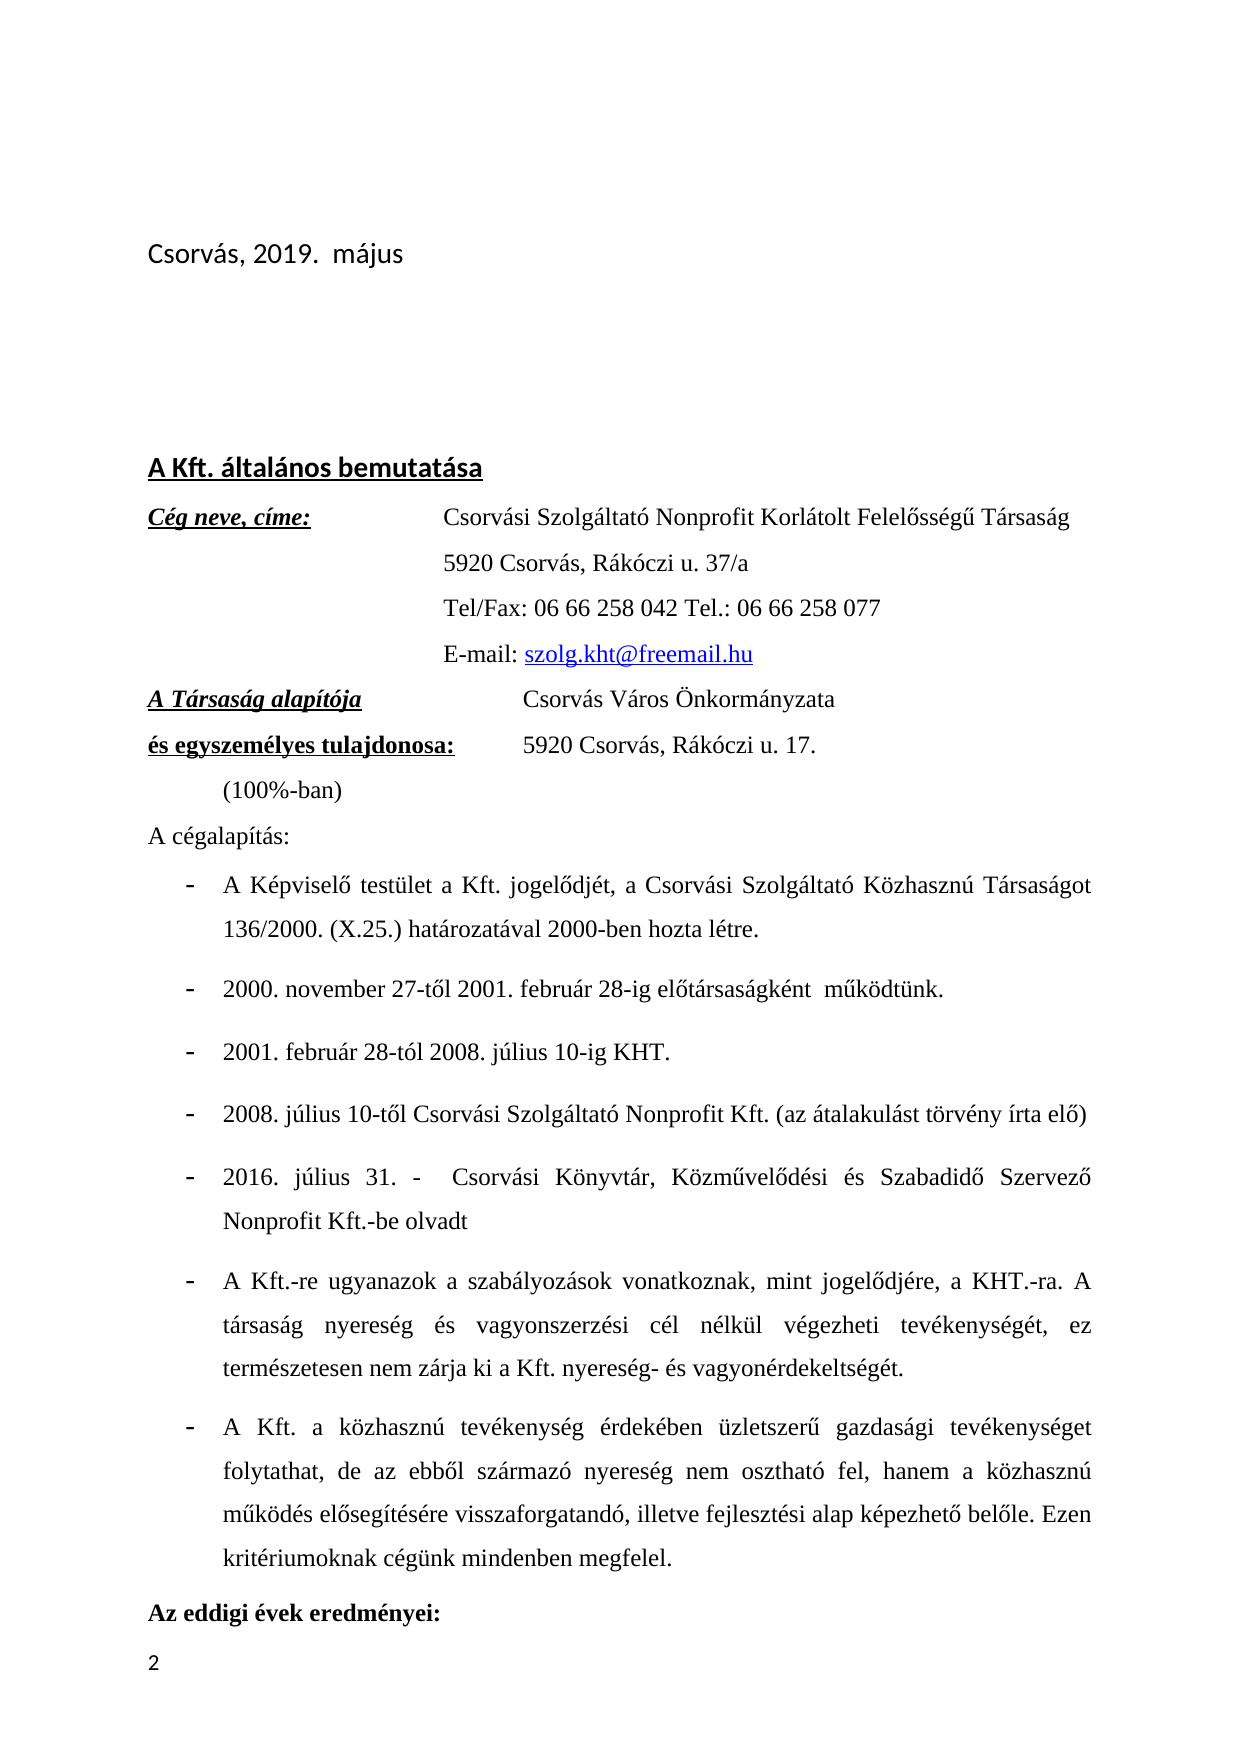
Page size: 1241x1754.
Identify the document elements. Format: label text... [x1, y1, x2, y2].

list 2016. július 31. - Csorvási Könyvtár, Közművelődési és Szabadidő Szervező Nonprofit Kft.-be olvadt [185, 1158, 1092, 1235]
list A Képviselő testület a Kft. jogelődjét, a Csorvási Szolgáltató Közhasznú Társaságot 136/2000. (X.25.) határozatával 2000-ben hozta létre. [185, 866, 1092, 943]
list 2008. július 10-től Csorvási Szolgáltató Nonprofit Kft. (az átalakulást törvény írta elő) [185, 1096, 1092, 1129]
list A Kft.-re ugyanazok a szabályozások vonatkoznak, mint jogelődjére, a KHT.-ra. A társaság nyereség és vagyonszerzési cél nélkül végezheti tevékenységét, ez természetesen nem zárja ki a Kft. nyereség- és vagyonérdekeltségét. [185, 1262, 1092, 1382]
text E-mail: szolg.kht@freemail.hu [148, 639, 1092, 667]
text A cégalapítás: [148, 821, 1092, 849]
text A Társaság alapítója Csorvás Város Önkormányzata [148, 684, 1092, 713]
text A Kft. általános bemutatása [148, 449, 1092, 484]
text Az eddigi évek eredményei: [148, 1598, 1092, 1627]
text Cég neve, címe: Csorvási Szolgáltató Nonprofit Korlátolt Felelősségű Társaság [148, 502, 1092, 531]
text 5920 Csorvás, Rákóczi u. 37/a [148, 548, 1092, 576]
text (100%-ban) [148, 775, 1092, 804]
list 2000. november 27-től 2001. február 28-ig előtársaságként működtünk. [185, 970, 1092, 1003]
list A Kft. a közhasznú tevékenység érdekében üzletszerű gazdasági tevékenységet folytathat, de az ebből származó nyereség nem osztható fel, hanem a közhasznú működés elősegítésére visszaforgatandó, illetve fejlesztési alap képezhető belőle. Ezen kritériumoknak cégünk mindenben megfelel. [185, 1408, 1092, 1571]
text Tel/Fax: 06 66 258 042 Tel.: 06 66 258 077 [148, 593, 1092, 622]
text Csorvás, 2019. május [148, 235, 1092, 271]
list 2001. február 28-tól 2008. július 10-ig KHT. [185, 1033, 1092, 1066]
text és egyszemélyes tulajdonosa: 5920 Csorvás, Rákóczi u. 17. [148, 730, 1092, 758]
